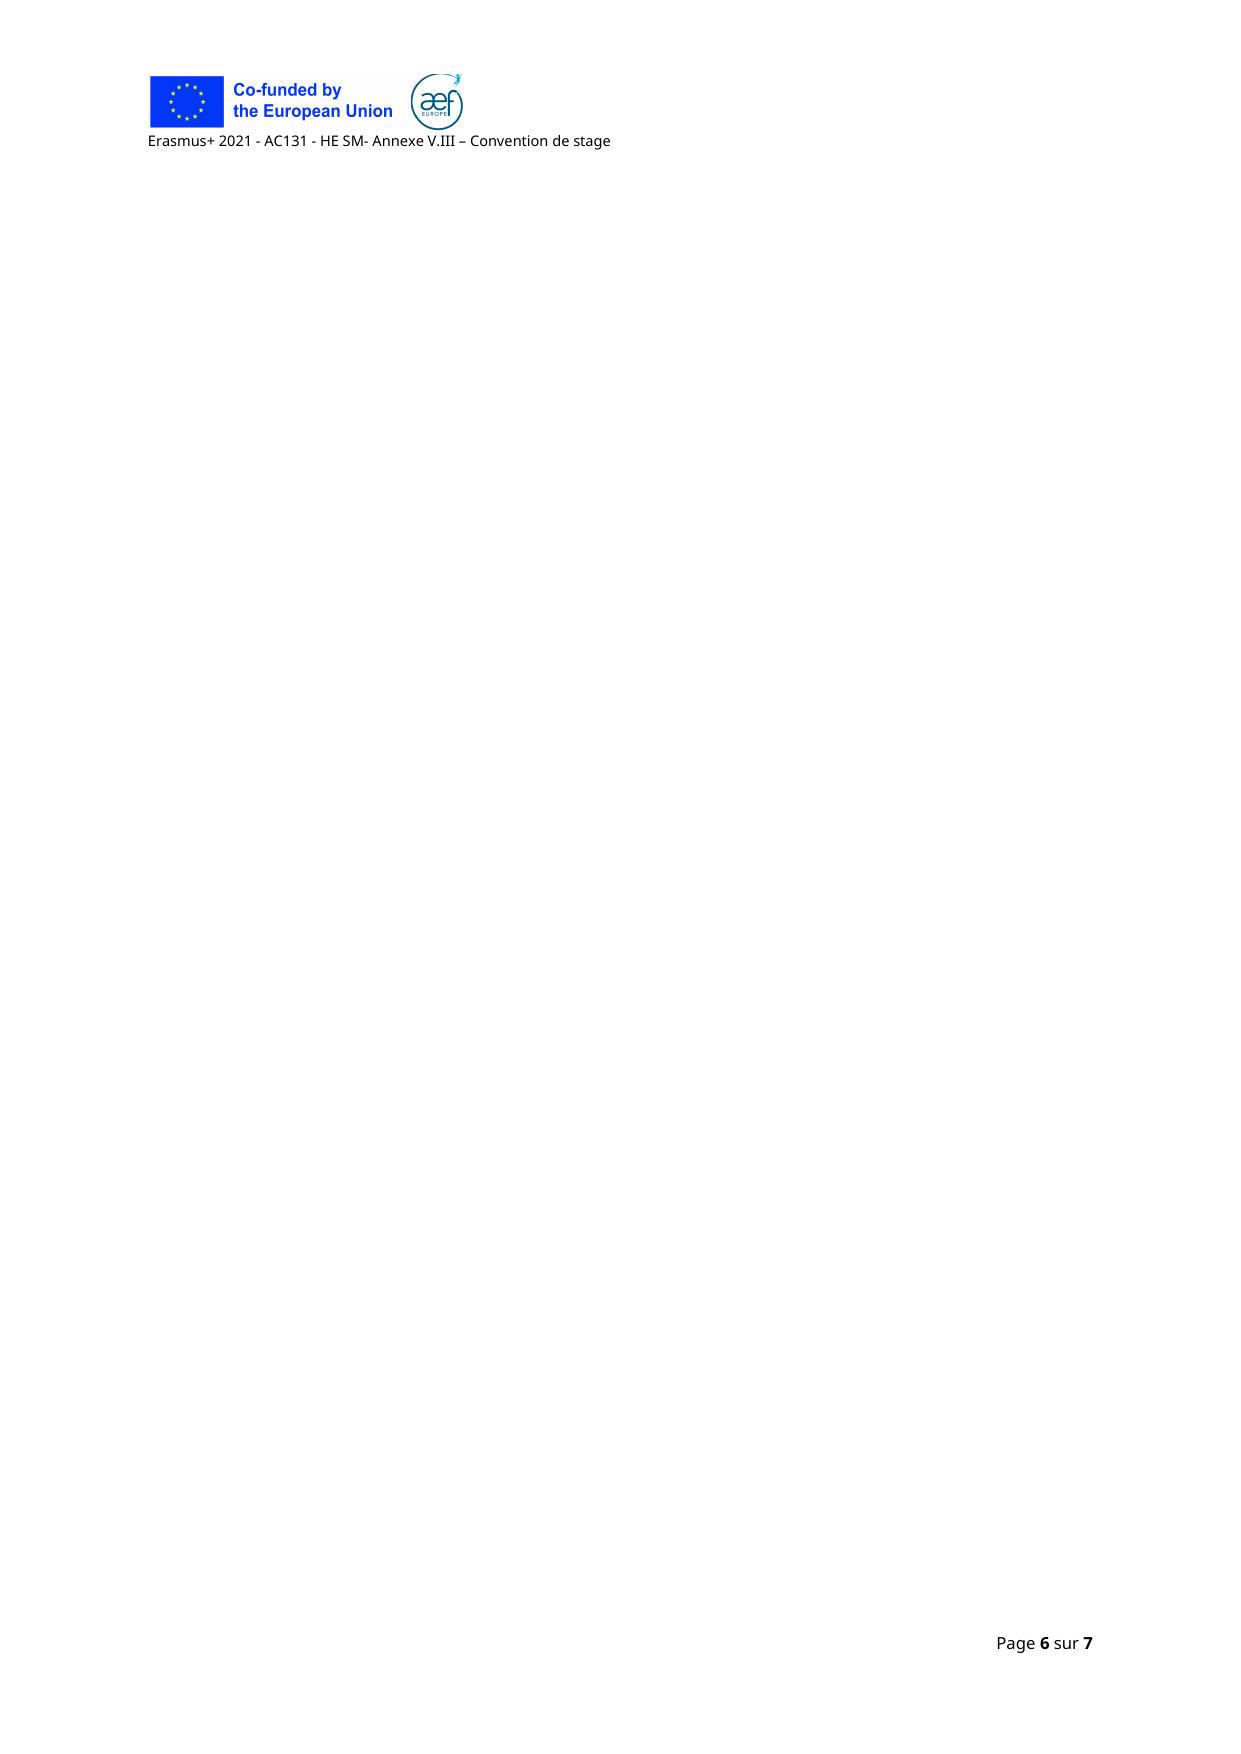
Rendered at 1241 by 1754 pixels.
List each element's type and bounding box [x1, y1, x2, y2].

picture [147, 73, 434, 131]
picture [413, 74, 464, 131]
